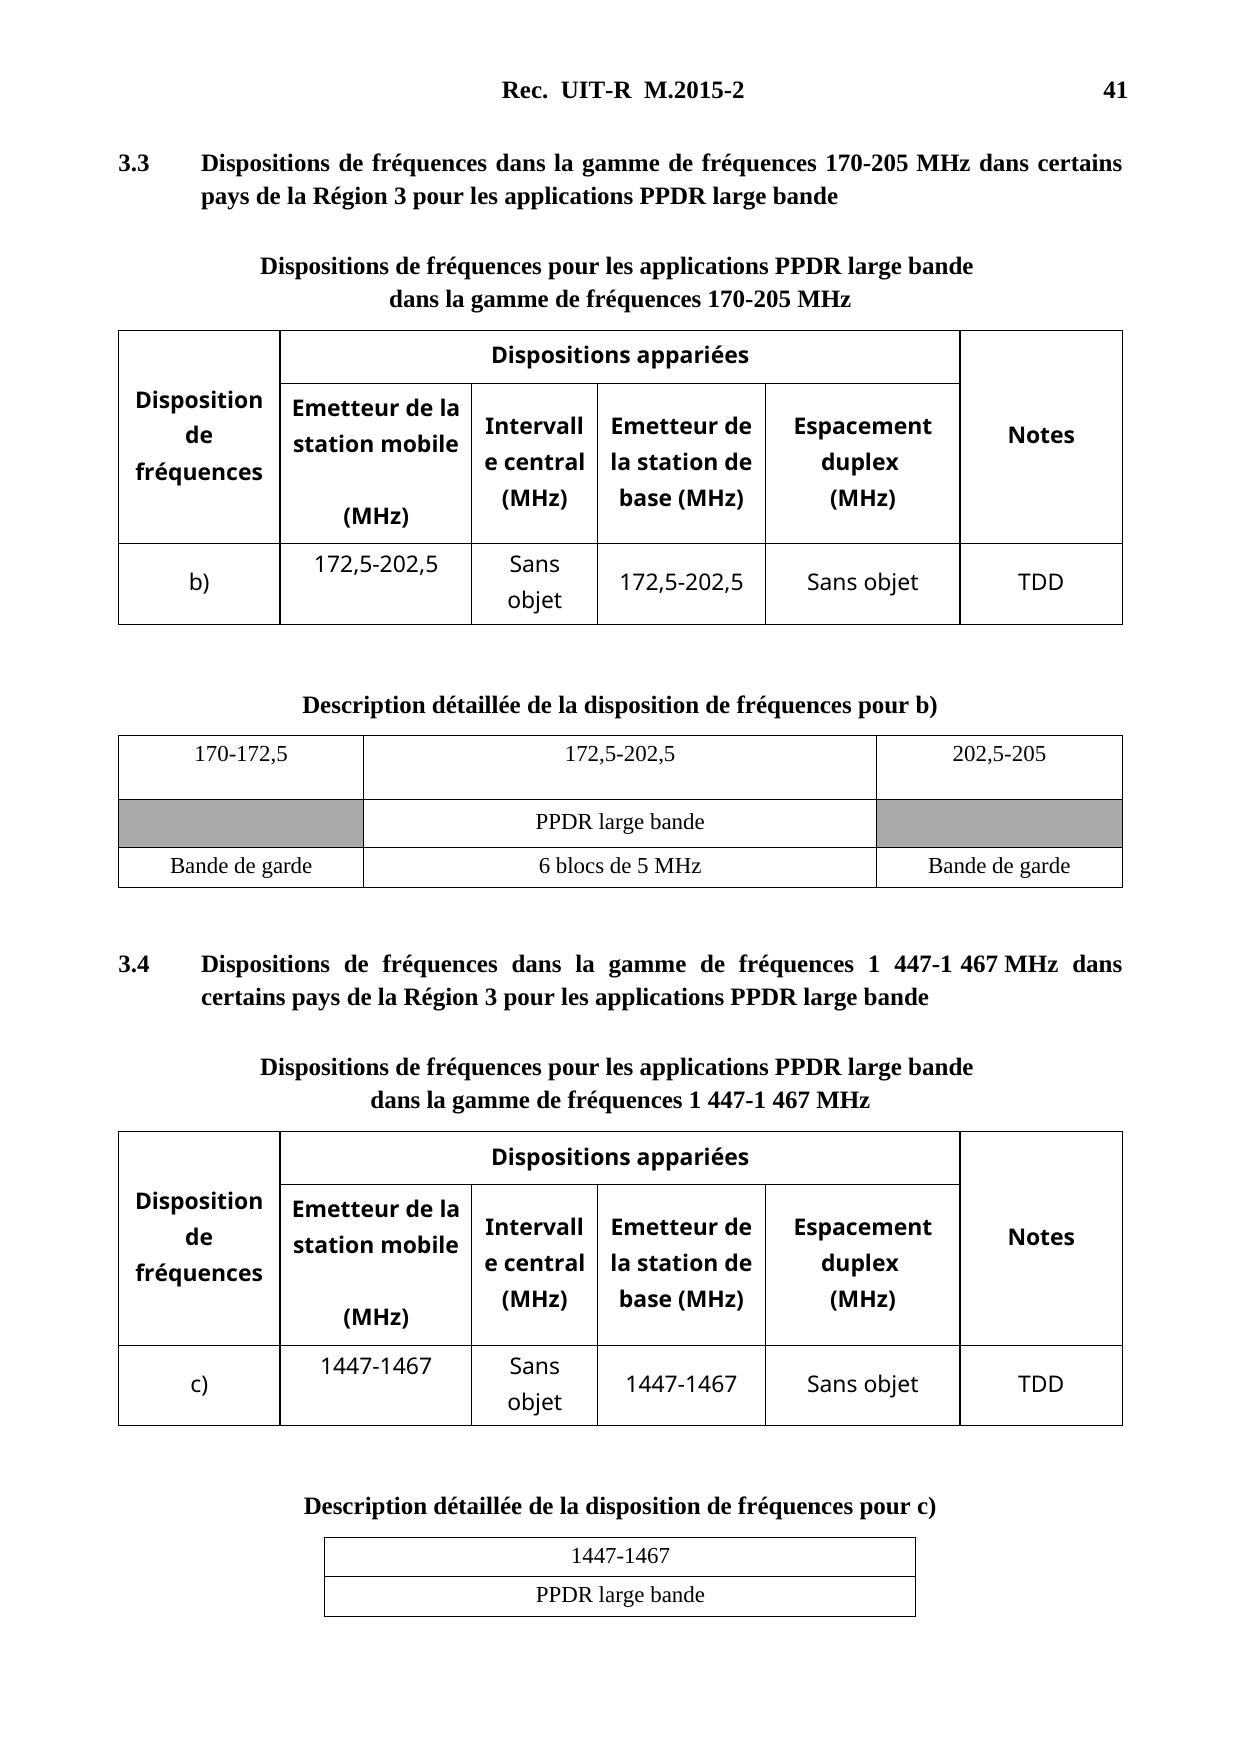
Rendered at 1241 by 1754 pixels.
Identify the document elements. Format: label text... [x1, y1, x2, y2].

table_cell TDD [961, 544, 1122, 624]
table_cell 1447-1467 [598, 1346, 765, 1425]
table_cell 6 blocs de 5 MHz [364, 848, 876, 887]
table_header Disposition de fréquences [119, 1132, 279, 1344]
table_cell Bande de garde [119, 848, 363, 887]
table_header 170-172,5 [119, 736, 363, 799]
table_cell b) [119, 544, 279, 624]
table_cell Emetteur de la station mobile (MHz) [281, 1185, 471, 1344]
table_header 172,5-202,5 [364, 736, 876, 799]
table_header Notes [961, 331, 1122, 543]
table_cell Sans objet [472, 544, 597, 624]
table_header Notes [961, 1132, 1122, 1344]
table_header Disposition de fréquences [119, 331, 279, 543]
table_cell Bande de garde [877, 848, 1122, 887]
table_cell Emetteur de la station de base (MHz) [598, 384, 765, 543]
table_cell 172,5-202,5 [281, 544, 471, 624]
subtitle 3.3 Dispositions de fréquences dans la gamme de fréquences 170-205 MHz dans certains pays de la Région 3 pour les applications PPDR large bande [118, 148, 1122, 209]
table_cell [877, 800, 1122, 847]
table_cell Emetteur de la station mobile (MHz) [281, 384, 471, 543]
title Dispositions de fréquences pour les applications PPDR large bande dans la gamme de fréquences 170-205 MHz [118, 251, 1122, 313]
table_cell Sans objet [472, 1346, 597, 1425]
table_cell PPDR large bande [325, 1577, 915, 1616]
table_cell TDD [961, 1346, 1122, 1425]
table_cell Sans objet [766, 544, 959, 624]
table_header 1447-1467 [325, 1538, 915, 1576]
table_cell Intervalle central (MHz) [472, 1185, 597, 1344]
table_cell Intervalle central (MHz) [472, 384, 597, 543]
table_cell [119, 800, 363, 847]
table_cell Espacement duplex (MHz) [766, 384, 959, 543]
title Dispositions de fréquences pour les applications PPDR large bande dans la gamme de fréquences 1 447-1 467 MHz [118, 1052, 1122, 1114]
table_header Dispositions appariées [281, 331, 959, 383]
title Description détaillée de la disposition de fréquences pour b) [118, 690, 1122, 718]
table_cell Sans objet [766, 1346, 959, 1425]
table_cell Emetteur de la station de base (MHz) [598, 1185, 765, 1344]
title Description détaillée de la disposition de fréquences pour c) [118, 1491, 1122, 1520]
table_cell 1447-1467 [281, 1346, 471, 1425]
subtitle 3.4 Dispositions de fréquences dans la gamme de fréquences 1 447-1 467 MHz dans certains pays de la Région 3 pour les applications PPDR large bande [118, 949, 1122, 1011]
table_cell c) [119, 1346, 279, 1425]
table_header Dispositions appariées [281, 1132, 959, 1184]
table_cell Espacement duplex (MHz) [766, 1185, 959, 1344]
table_header 202,5-205 [877, 736, 1122, 799]
table_cell PPDR large bande [364, 800, 876, 847]
table_cell 172,5-202,5 [598, 544, 765, 624]
